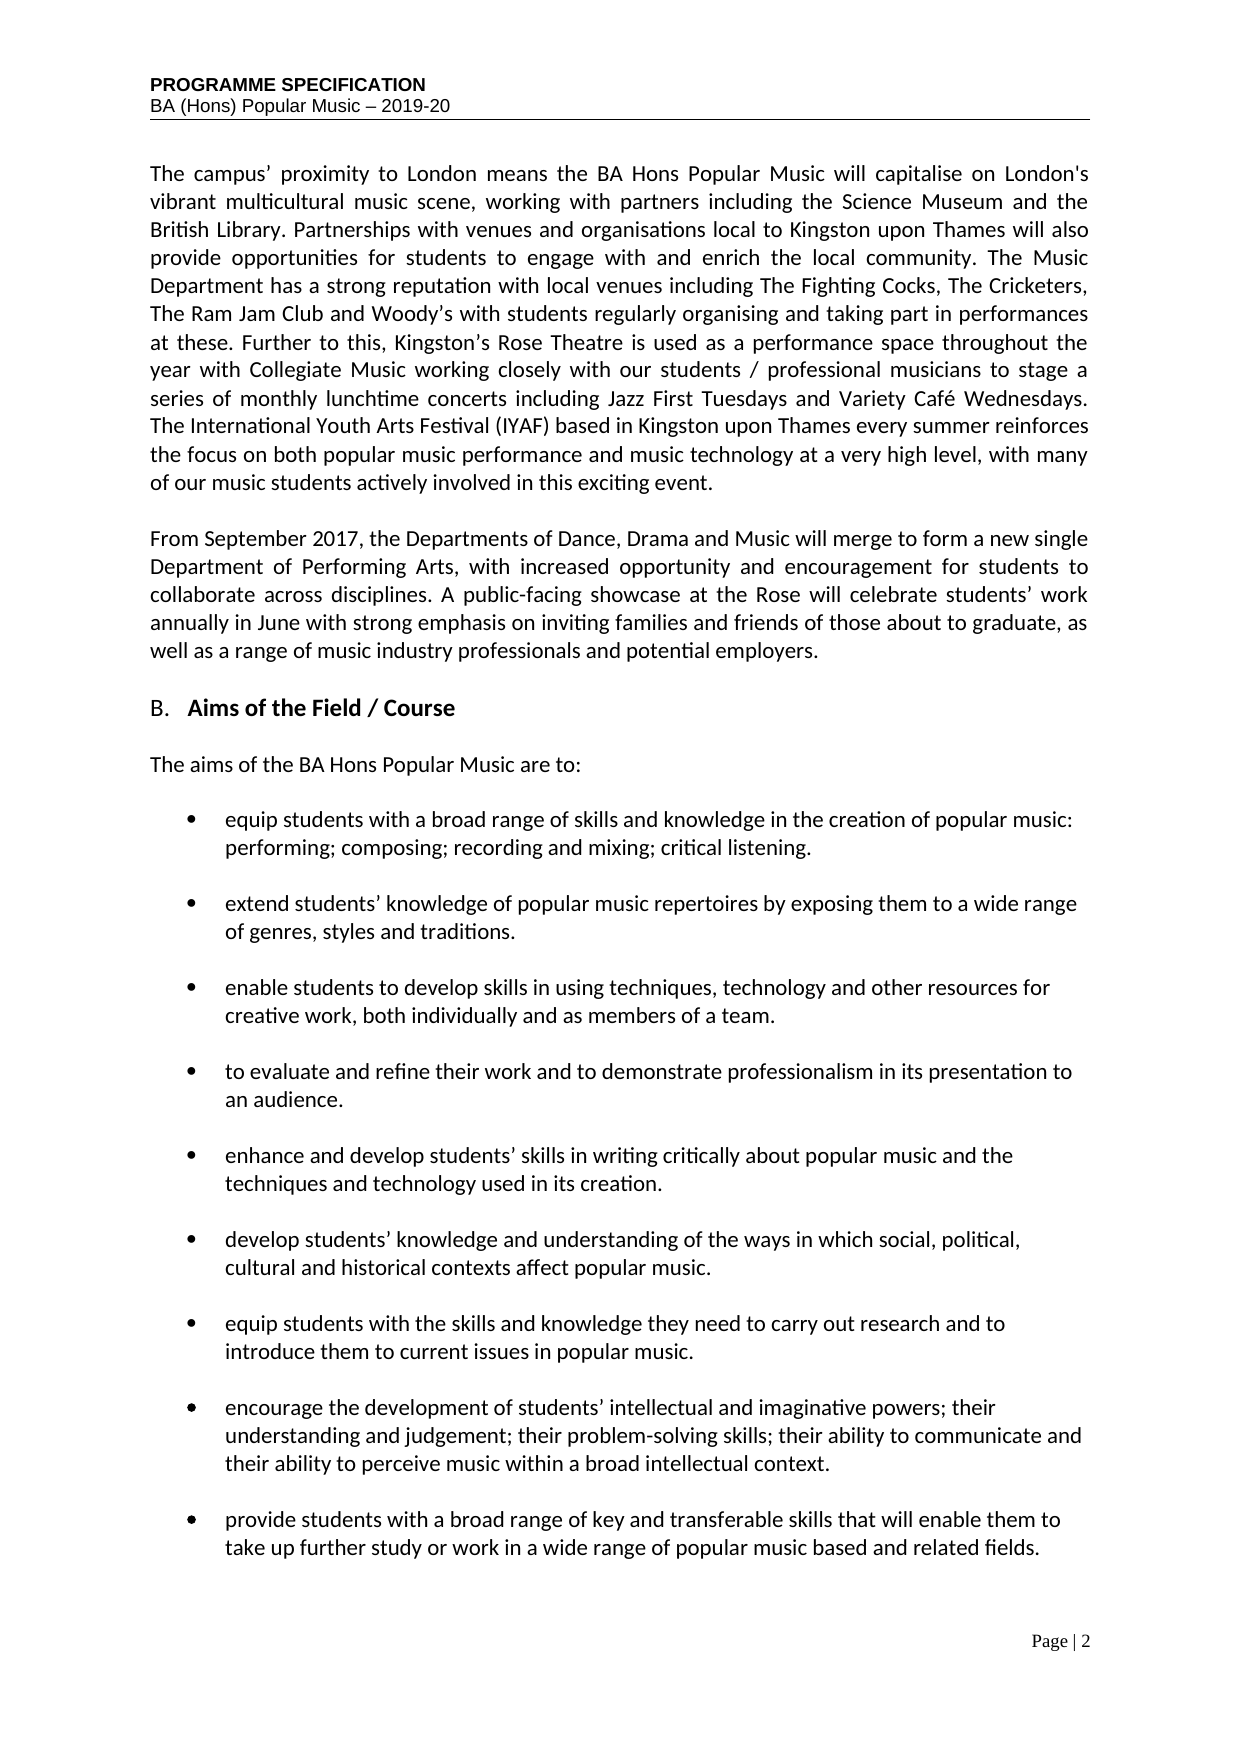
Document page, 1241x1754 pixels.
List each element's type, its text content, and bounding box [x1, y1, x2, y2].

text The campus’ proximity to London means the BA Hons Popular Music will capitalise on London's vibrant multicultural music scene, working with partners including the Science Museum and the British Library. Partnerships with venues and organisations local to Kingston upon Thames will also provide opportunities for students to engage with and enrich the local community. The Music Department has a strong reputation with local venues including The Fighting Cocks, The Cricketers, The Ram Jam Club and Woody’s with students regularly organising and taking part in performances at these. Further to this, Kingston’s Rose Theatre is used as a performance space throughout the year with Collegiate Music working closely with our students / professional musicians to stage a series of monthly lunchtime concerts including Jazz First Tuesdays and Variety Café Wednesdays. The International Youth Arts Festival (IYAF) based in Kingston upon Thames every summer reinforces the focus on both popular music performance and music technology at a very high level, with many of our music students actively involved in this exciting event. [150, 159, 1090, 496]
list to evaluate and refine their work and to demonstrate professionalism in its presentation to an audience. [187, 1057, 1090, 1113]
list encourage the development of students’ intellectual and imaginative powers; their understanding and judgement; their problem-solving skills; their ability to communicate and their ability to perceive music within a broad intellectual context. [187, 1393, 1090, 1505]
list extend students’ knowledge of popular music repertoires by exposing them to a wide range of genres, styles and traditions. [187, 889, 1090, 945]
list enable students to develop skills in using techniques, technology and other resources for creative work, both individually and as members of a team. [187, 973, 1090, 1029]
list develop students’ knowledge and understanding of the ways in which social, political, cultural and historical contexts affect popular music. [187, 1225, 1090, 1309]
list equip students with the skills and knowledge they need to carry out research and to introduce them to current issues in popular music. [187, 1309, 1090, 1393]
list provide students with a broad range of key and transferable skills that will enable them to take up further study or work in a wide range of popular music based and related fields. [187, 1505, 1090, 1561]
text From September 2017, the Departments of Dance, Drama and Music will merge to form a new single Department of Performing Arts, with increased opportunity and encouragement for students to collaborate across disciplines. A public-facing showcase at the Rose will celebrate students’ work annually in June with strong emphasis on inviting families and friends of those about to graduate, as well as a range of music industry professionals and potential employers. [150, 524, 1090, 664]
list The aims of the BA Hons Popular Music are to: [150, 750, 1090, 805]
list Aims of the Field / Course [150, 692, 1090, 722]
list equip students with a broad range of skills and knowledge in the creation of popular music: performing; composing; recording and mixing; critical listening. [187, 805, 1090, 889]
list enhance and develop students’ skills in writing critically about popular music and the techniques and technology used in its creation. [187, 1141, 1090, 1225]
